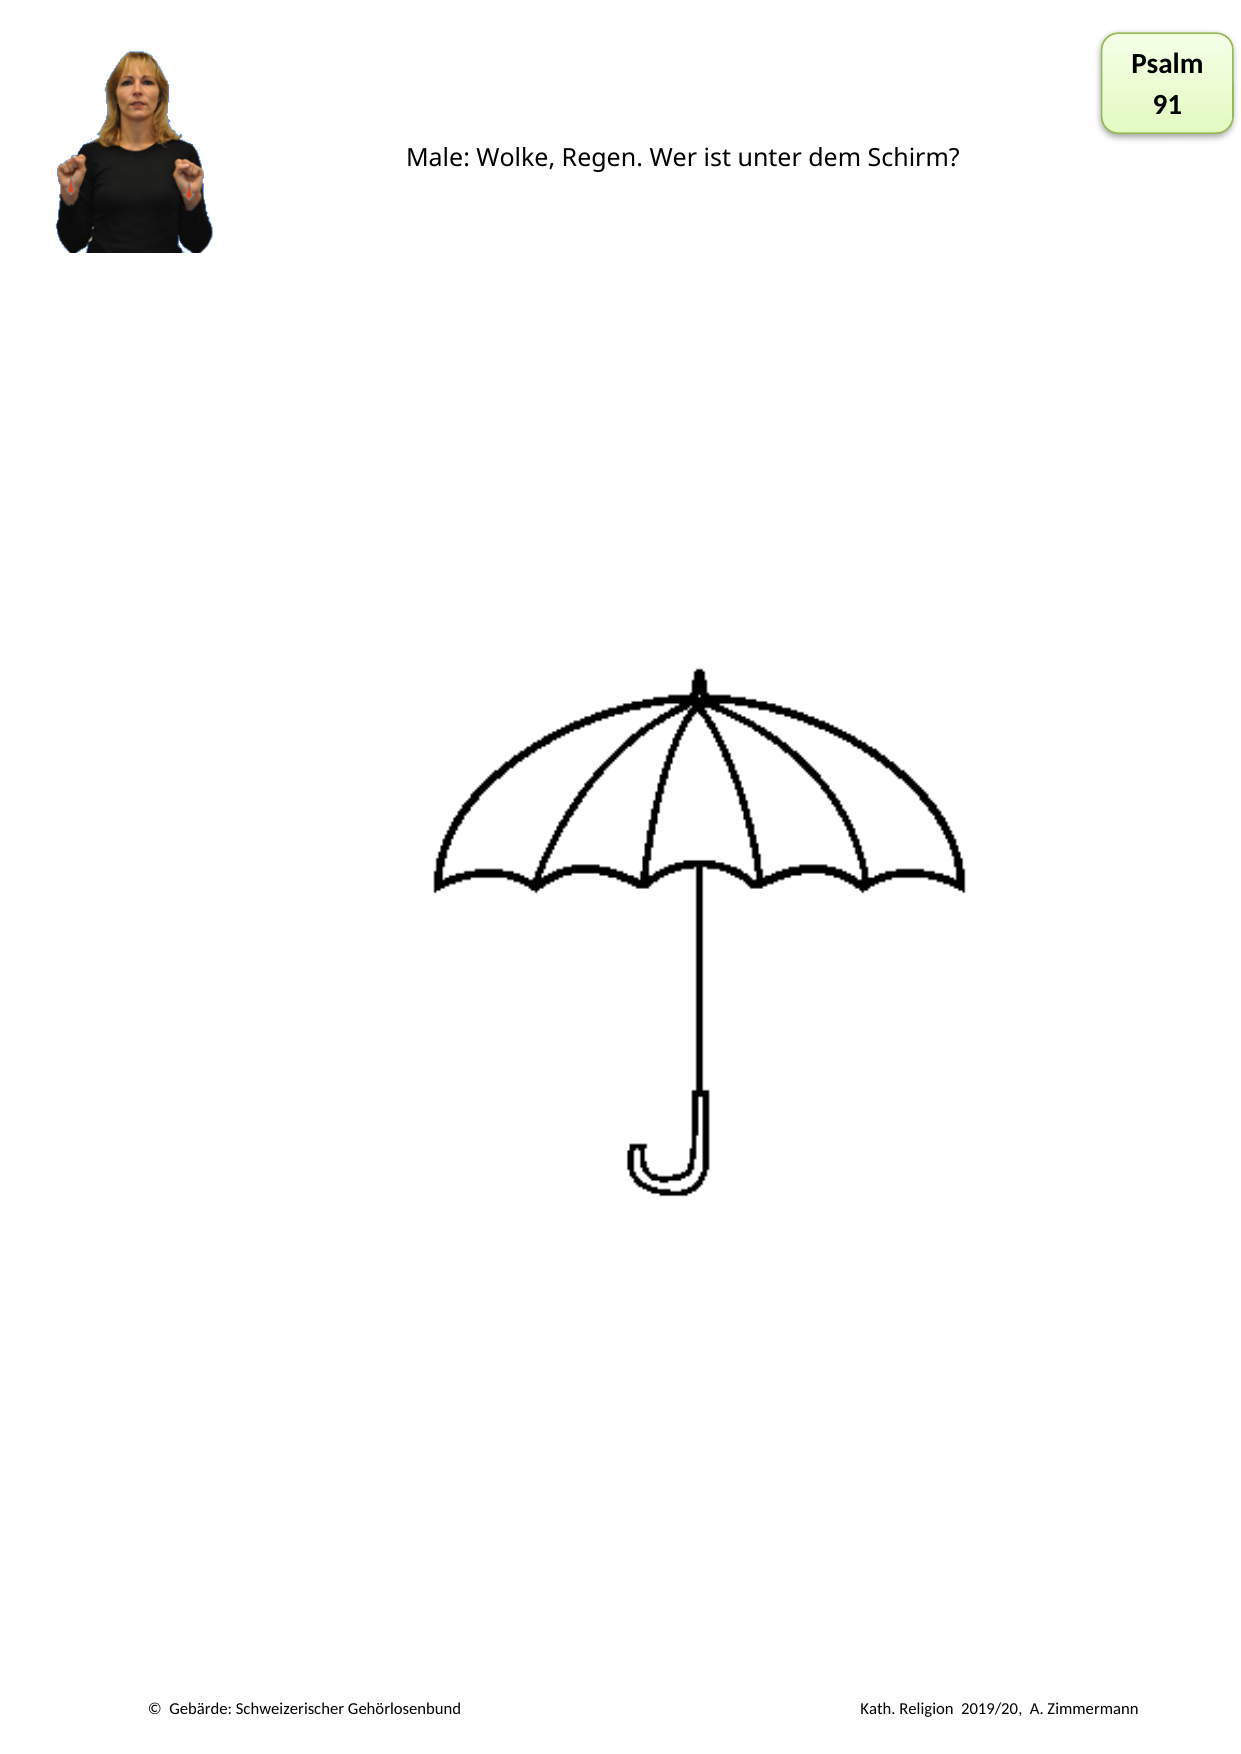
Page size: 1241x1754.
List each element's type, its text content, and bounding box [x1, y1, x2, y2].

picture [50, 42, 222, 252]
text Male: Wolke, Regen. Wer ist unter dem Schirm? [222, 140, 1140, 174]
